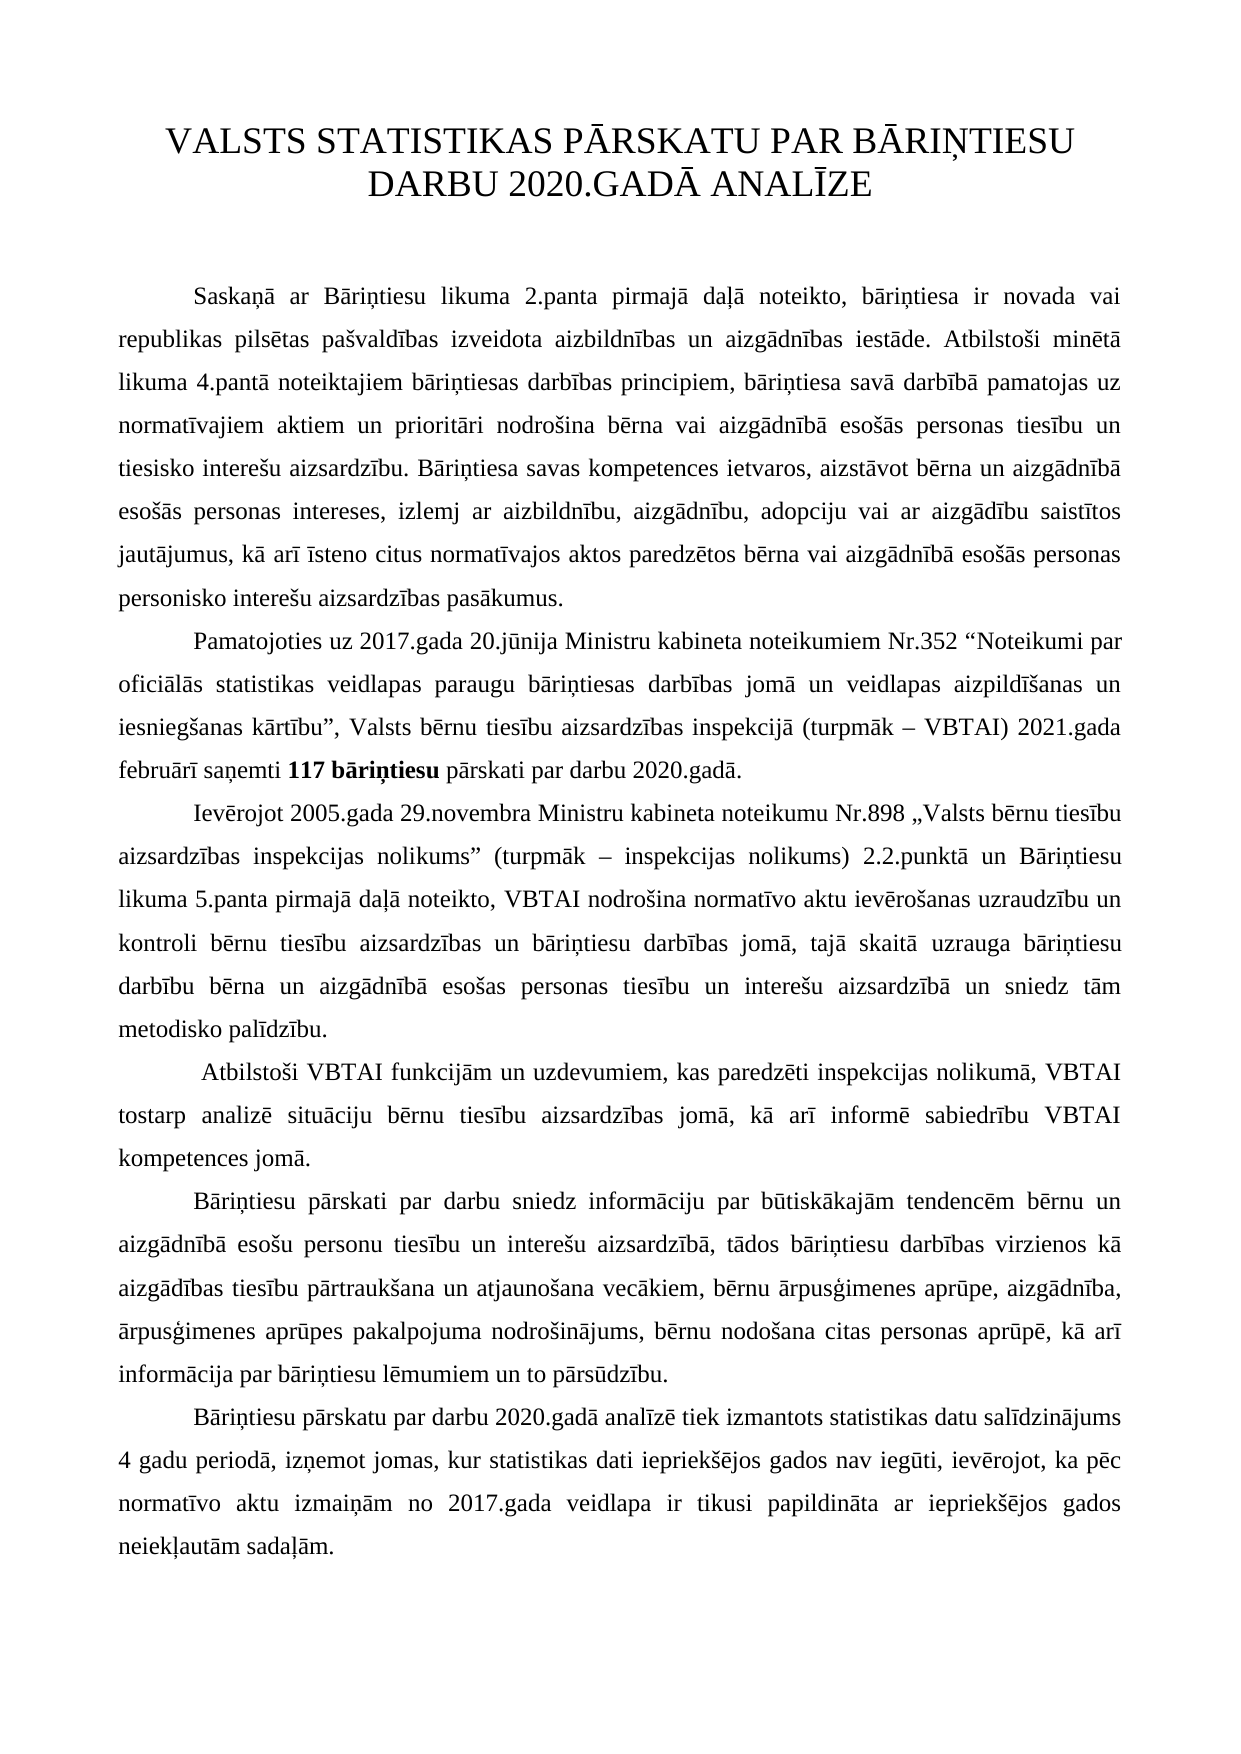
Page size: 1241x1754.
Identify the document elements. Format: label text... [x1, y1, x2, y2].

text Atbilstoši VBTAI funkcijām un uzdevumiem, kas paredzēti inspekcijas nolikumā, VBTAI tostarp analizē situāciju bērnu tiesību aizsardzības jomā, kā arī informē sabiedrību VBTAI kompetences jomā. [118, 1057, 1122, 1172]
text Bāriņtiesu pārskati par darbu sniedz informāciju par būtiskākajām tendencēm bērnu un aizgādnībā esošu personu tiesību un interešu aizsardzībā, tādos bāriņtiesu darbības virzienos kā aizgādības tiesību pārtraukšana un atjaunošana vecākiem, bērnu ārpusģimenes aprūpe, aizgādnība, ārpusģimenes aprūpes pakalpojuma nodrošinājums, bērnu nodošana citas personas aprūpē, kā arī informācija par bāriņtiesu lēmumiem un to pārsūdzību. [118, 1186, 1122, 1388]
text Saskaņā ar Bāriņtiesu likuma 2.panta pirmajā daļā noteikto, bāriņtiesa ir novada vai republikas pilsētas pašvaldības izveidota aizbildnības un aizgādnības iestāde. Atbilstoši minētā likuma 4.pantā noteiktajiem bāriņtiesas darbības principiem, bāriņtiesa savā darbībā pamatojas uz normatīvajiem aktiem un prioritāri nodrošina bērna vai aizgādnībā esošās personas tiesību un tiesisko interešu aizsardzību. Bāriņtiesa savas kompetences ietvaros, aizstāvot bērna un aizgādnībā esošās personas intereses, izlemj ar aizbildnību, aizgādnību, adopciju vai ar aizgādību saistītos jautājumus, kā arī īsteno citus normatīvajos aktos paredzētos bērna vai aizgādnībā esošās personas personisko interešu aizsardzības pasākumus. [118, 281, 1122, 611]
text Valsts statistikas pārskatu par Bāriņtiesu darbu 2020.gadā analīze [118, 118, 1122, 204]
text Ievērojot 2005.gada 29.novembra Ministru kabineta noteikumu Nr.898 „Valsts bērnu tiesību aizsardzības inspekcijas nolikums” (turpmāk – inspekcijas nolikums) 2.2.punktā un Bāriņtiesu likuma 5.panta pirmajā daļā noteikto, VBTAI nodrošina normatīvo aktu ievērošanas uzraudzību un kontroli bērnu tiesību aizsardzības un bāriņtiesu darbības jomā, tajā skaitā uzrauga bāriņtiesu darbību bērna un aizgādnībā esošas personas tiesību un interešu aizsardzībā un sniedz tām metodisko palīdzību. [118, 798, 1122, 1043]
text Pamatojoties uz 2017.gada 20.jūnija Ministru kabineta noteikumiem Nr.352 “Noteikumi par oficiālās statistikas veidlapas paraugu bāriņtiesas darbības jomā un veidlapas aizpildīšanas un iesniegšanas kārtību”, Valsts bērnu tiesību aizsardzības inspekcijā (turpmāk – VBTAI) 2021.gada februārī saņemti 117 bāriņtiesu pārskati par darbu 2020.gadā. [118, 626, 1122, 784]
text Bāriņtiesu pārskatu par darbu 2020.gadā analīzē tiek izmantots statistikas datu salīdzinājums 4 gadu periodā, izņemot jomas, kur statistikas dati iepriekšējos gados nav iegūti, ievērojot, ka pēc normatīvo aktu izmaiņām no 2017.gada veidlapa ir tikusi papildināta ar iepriekšējos gados neiekļautām sadaļām. [118, 1402, 1122, 1560]
